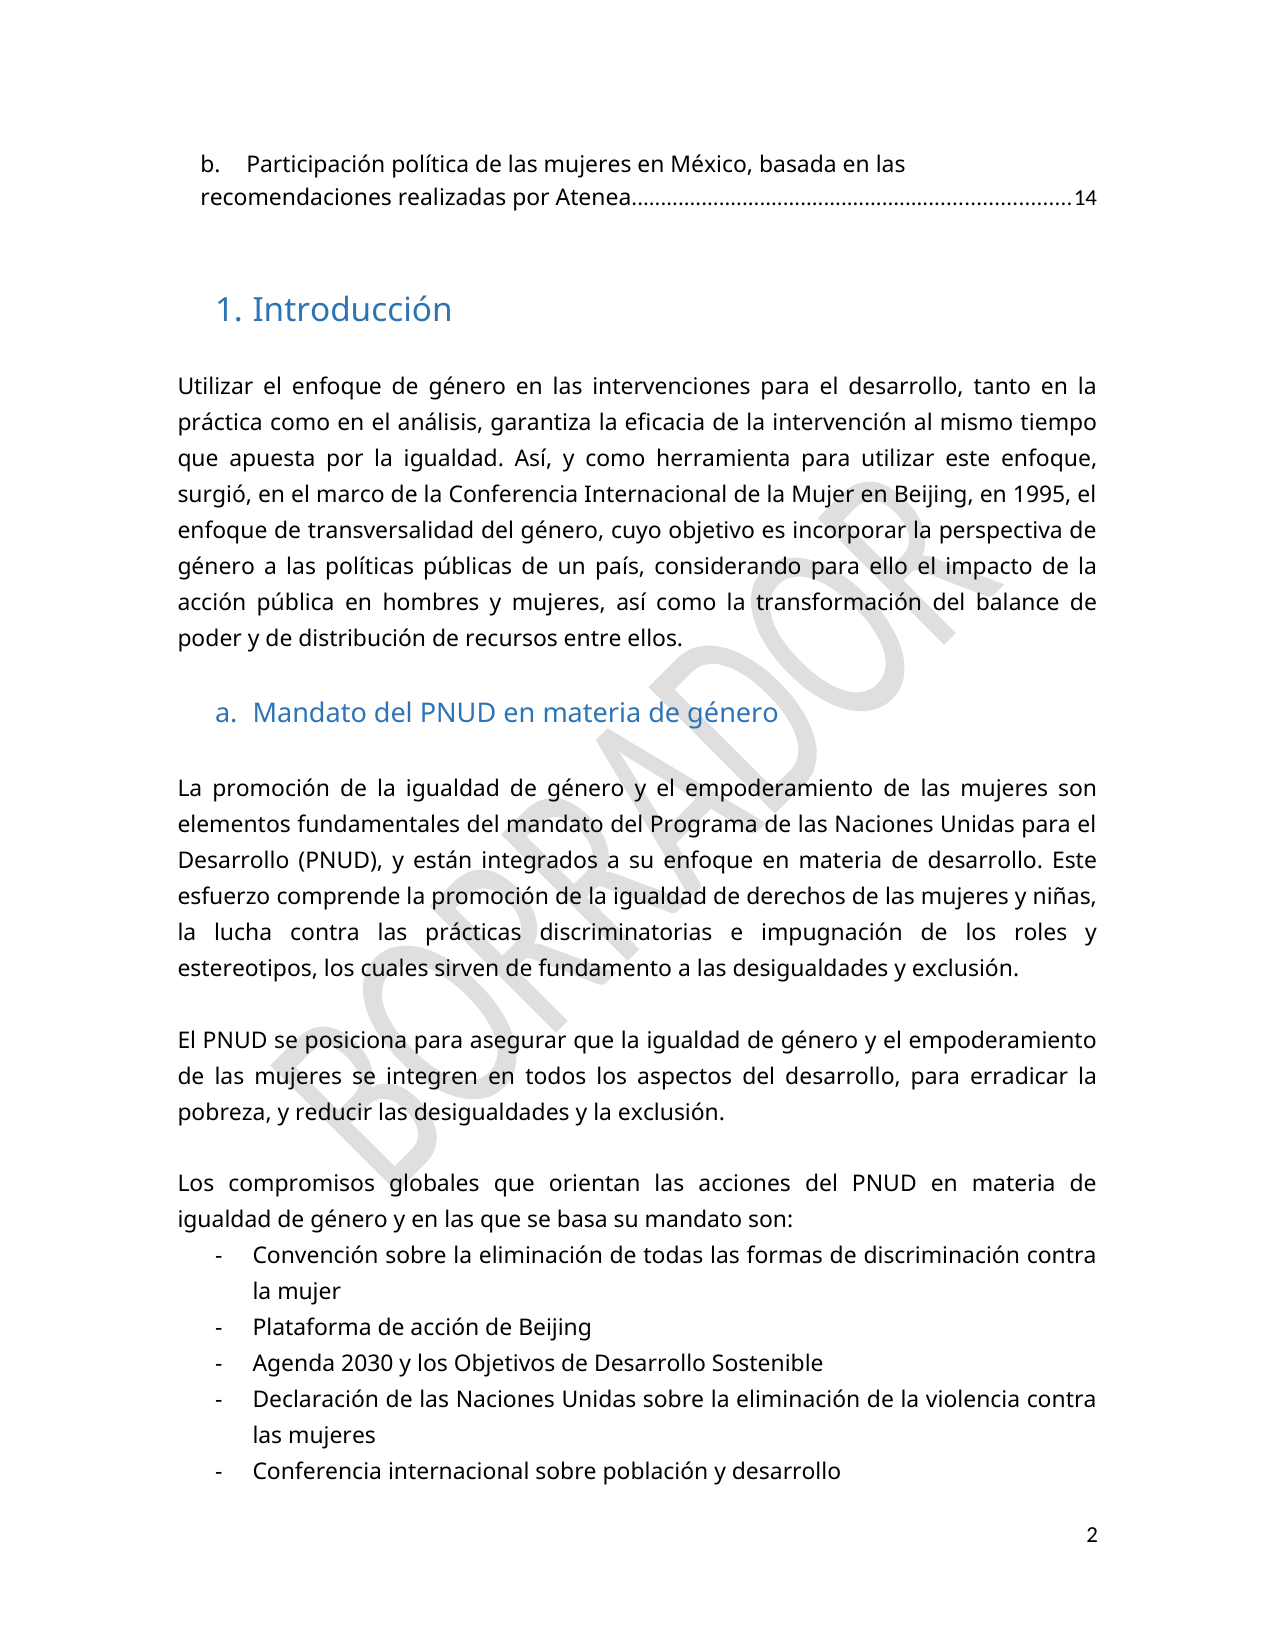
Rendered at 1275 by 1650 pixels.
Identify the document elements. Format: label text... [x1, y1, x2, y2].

list Agenda 2030 y los Objetivos de Desarrollo Sostenible [215, 1347, 1098, 1378]
list Convención sobre la eliminación de todas las formas de discriminación contra la mujer [215, 1239, 1098, 1306]
subtitle Introducción [215, 286, 1098, 331]
text Los compromisos globales que orientan las acciones del PNUD en materia de igualdad de género y en las que se basa su mandato son: [177, 1167, 1098, 1234]
text La promoción de la igualdad de género y el empoderamiento de las mujeres son elementos fundamentales del mandato del Programa de las Naciones Unidas para el Desarrollo (PNUD), y están integrados a su enfoque en materia de desarrollo. Este esfuerzo comprende la promoción de la igualdad de derechos de las mujeres y niñas, la lucha contra las prácticas discriminatorias e impugnación de los roles y estereotipos, los cuales sirven de fundamento a las desigualdades y exclusión. [177, 772, 1098, 983]
text El PNUD se posiciona para asegurar que la igualdad de género y el empoderamiento de las mujeres se integren en todos los aspectos del desarrollo, para erradicar la pobreza, y reducir las desigualdades y la exclusión. [177, 1024, 1098, 1127]
subtitle Mandato del PNUD en materia de género [215, 694, 1098, 731]
text Utilizar el enfoque de género en las intervenciones para el desarrollo, tanto en la práctica como en el análisis, garantiza la eficacia de la intervención al mismo tiempo que apuesta por la igualdad. Así, y como herramienta para utilizar este enfoque, surgió, en el marco de la Conferencia Internacional de la Mujer en Beijing, en 1995, el enfoque de transversalidad del género, cuyo objetivo es incorporar la perspectiva de género a las políticas públicas de un país, considerando para ello el impacto de la acción pública en hombres y mujeres, así como la transformación del balance de poder y de distribución de recursos entre ellos. [177, 370, 1098, 653]
list Plataforma de acción de Beijing [215, 1311, 1098, 1342]
list Conferencia internacional sobre población y desarrollo [215, 1455, 1098, 1486]
list Declaración de las Naciones Unidas sobre la eliminación de la violencia contra las mujeres [215, 1383, 1098, 1450]
